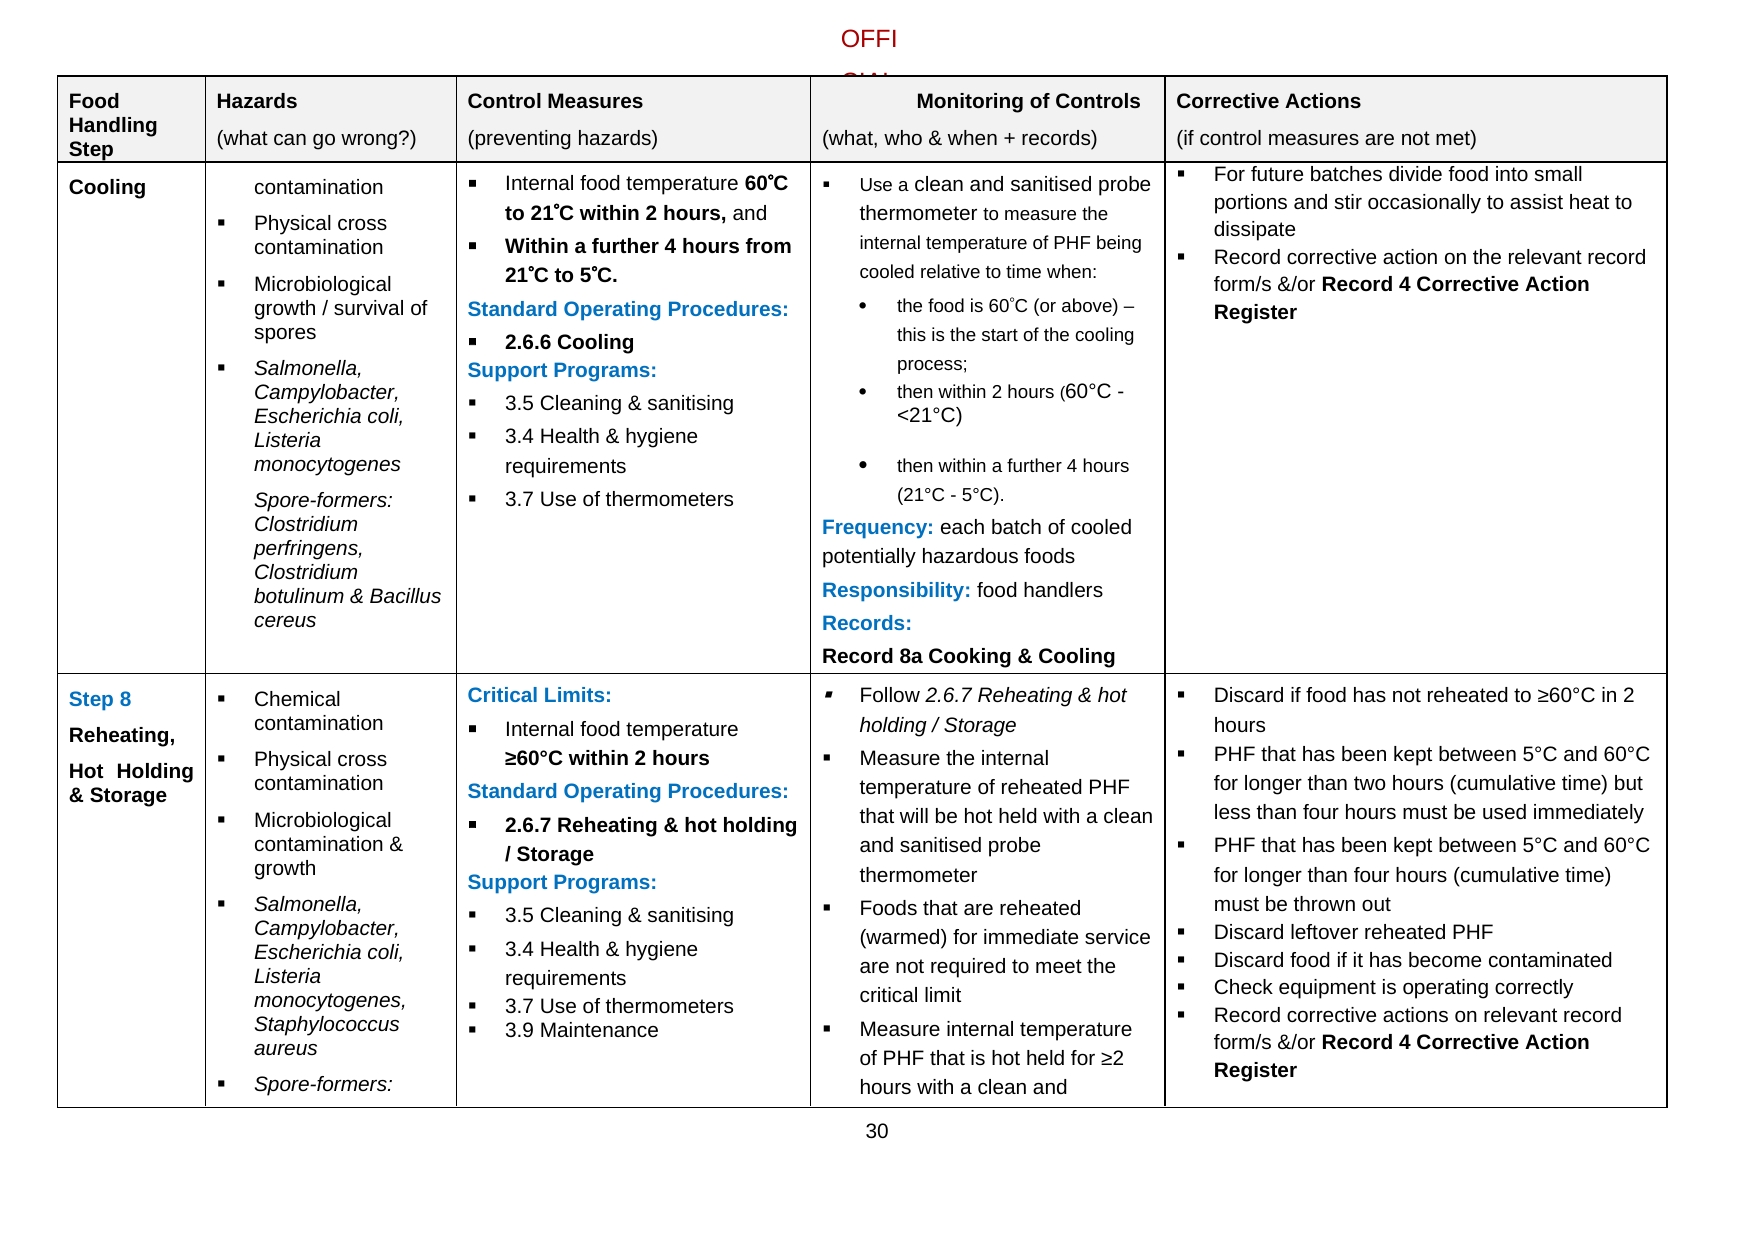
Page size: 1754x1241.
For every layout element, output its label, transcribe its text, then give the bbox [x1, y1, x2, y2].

table_header Hazards (what can go wrong?) [206, 77, 456, 161]
table_cell Step 8 Reheating, Hot Holding & Storage [58, 674, 205, 1106]
table_header Monitoring of Controls (what, who & when + records) [811, 77, 1164, 161]
table_header Control Measures (preventing hazards) [457, 77, 810, 161]
table_header Food Handling Step [58, 77, 205, 161]
table_header Corrective Actions (if control measures are not met) [1166, 77, 1666, 161]
table_cell Step 7 Cooling [58, 163, 205, 672]
